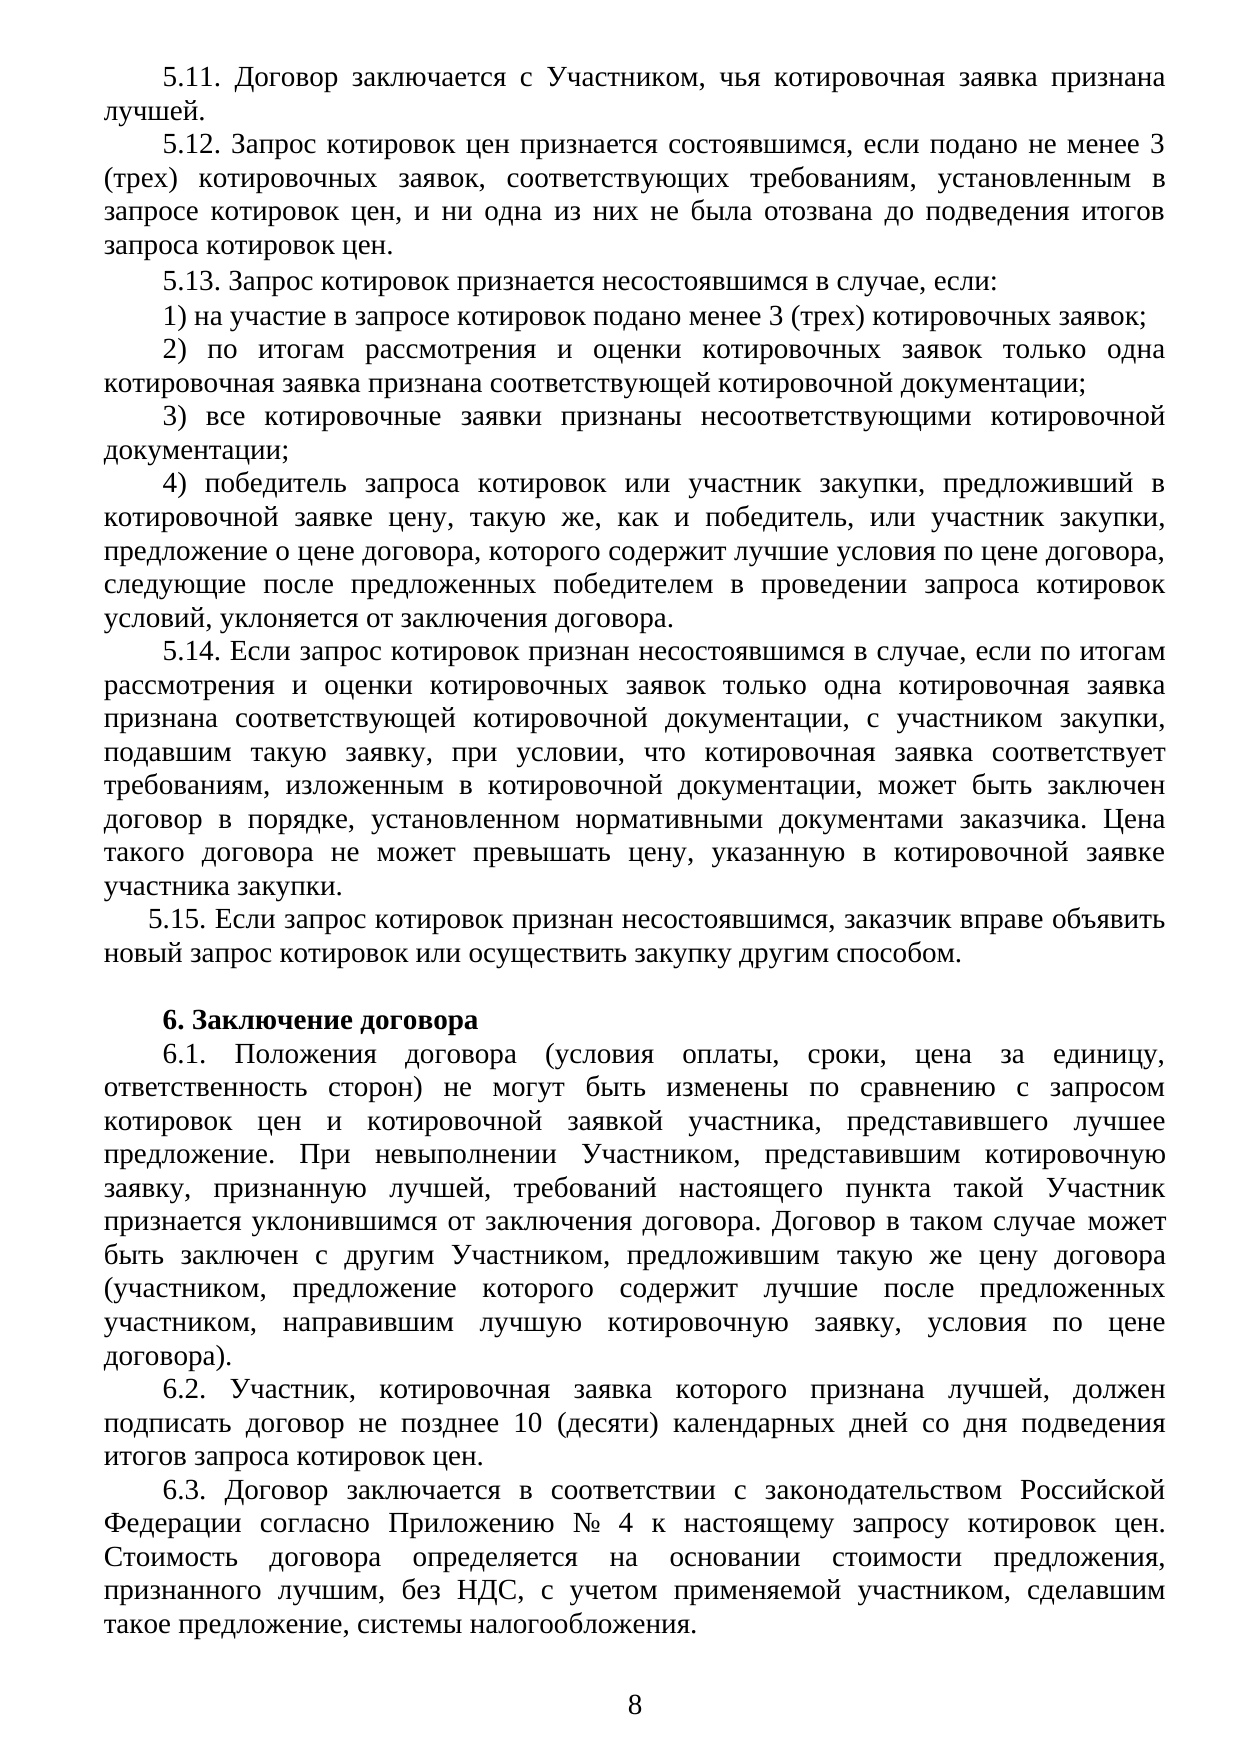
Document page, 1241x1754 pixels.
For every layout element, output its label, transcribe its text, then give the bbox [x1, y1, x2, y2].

text 4) победитель запроса котировок или участник закупки, предложивший в котировочной заявке цену, такую же, как и победитель, или участник закупки, предложение о цене договора, которого содержит лучшие условия по цене договора, следующие после предложенных победителем в проведении запроса котировок условий, уклоняется от заключения договора. [103, 466, 1166, 633]
text 5.15. Если запрос котировок признан несостоявшимся, заказчик вправе объявить новый запрос котировок или осуществить закупку другим способом. [103, 902, 1166, 969]
text 1) на участие в запросе котировок подано менее 3 (трех) котировочных заявок; [103, 298, 1166, 331]
text 6.1. Положения договора (условия оплаты, сроки, цена за единицу, ответственность сторон) не могут быть изменены по сравнению с запросом котировок цен и котировочной заявкой участника, представившего лучшее предложение. При невыполнении Участником, представившим котировочную заявку, признанную лучшей, требований настоящего пункта такой Участник признается уклонившимся от заключения договора. Договор в таком случае может быть заключен с другим Участником, предложившим такую же цену договора (участником, предложение которого содержит лучшие после предложенных участником, направившим лучшую котировочную заявку, условия по цене договора). [103, 1036, 1166, 1371]
text 3) все котировочные заявки признаны несоответствующими котировочной документации; [103, 398, 1166, 466]
text 5.12. Запрос котировок цен признается состоявшимся, если подано не менее 3 (трех) котировочных заявок, соответствующих требованиям, установленным в запросе котировок цен, и ни одна из них не была отозвана до подведения итогов запроса котировок цен. [103, 126, 1166, 260]
text 5.14. Если запрос котировок признан несостоявшимся в случае, если по итогам рассмотрения и оценки котировочных заявок только одна котировочная заявка признана соответствующей котировочной документации, с участником закупки, подавшим такую заявку, при условии, что котировочная заявка соответствует требованиям, изложенным в котировочной документации, может быть заключен договор в порядке, установленном нормативными документами заказчика. Цена такого договора не может превышать цену, указанную в котировочной заявке участника закупки. [103, 633, 1166, 902]
text 5.11. Договор заключается с Участником, чья котировочная заявка признана лучшей. [103, 59, 1166, 126]
text 5.13. Запрос котировок признается несостоявшимся в случае, если: [162, 260, 1166, 298]
text 6.3. Договор заключается в соответствии с законодательством Российской Федерации согласно Приложению № 4 к настоящему запросу котировок цен. Стоимость договора определяется на основании стоимости предложения, признанного лучшим, без НДС, с учетом применяемой участником, сделавшим такое предложение, системы налогообложения. [103, 1472, 1166, 1639]
text 2) по итогам рассмотрения и оценки котировочных заявок только одна котировочная заявка признана соответствующей котировочной документации; [103, 331, 1166, 398]
text 6. Заключение договора [103, 1002, 1166, 1036]
text 6.2. Участник, котировочная заявка которого признана лучшей, должен подписать договор не позднее 10 (десяти) календарных дней со дня подведения итогов запроса котировок цен. [103, 1371, 1166, 1472]
